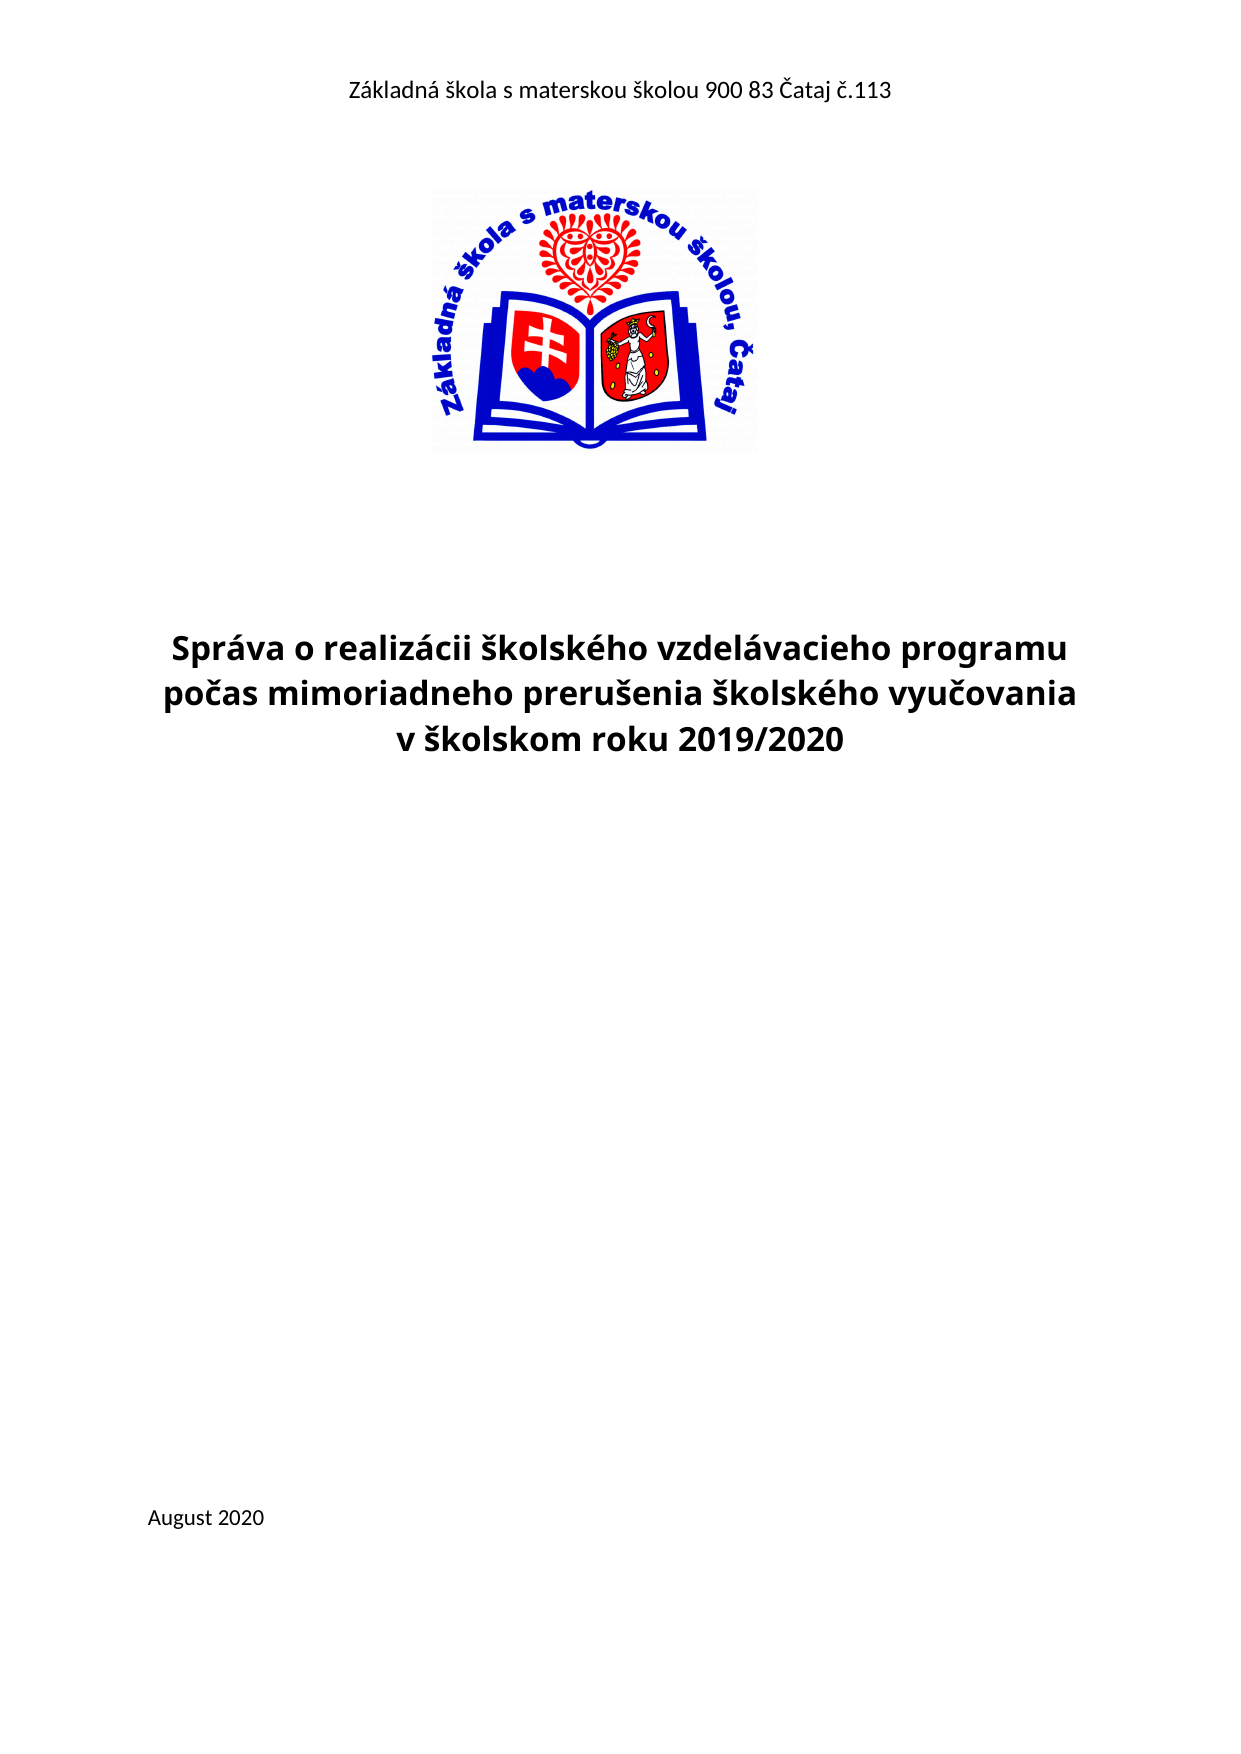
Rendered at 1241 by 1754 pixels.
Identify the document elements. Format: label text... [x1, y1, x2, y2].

text August 2020 [148, 1503, 1093, 1531]
picture [431, 189, 758, 453]
text Správa o realizácii školského vzdelávacieho programu počas mimoriadneho prerušenia školského vyučovania v školskom roku 2019/2020 [148, 625, 1093, 761]
